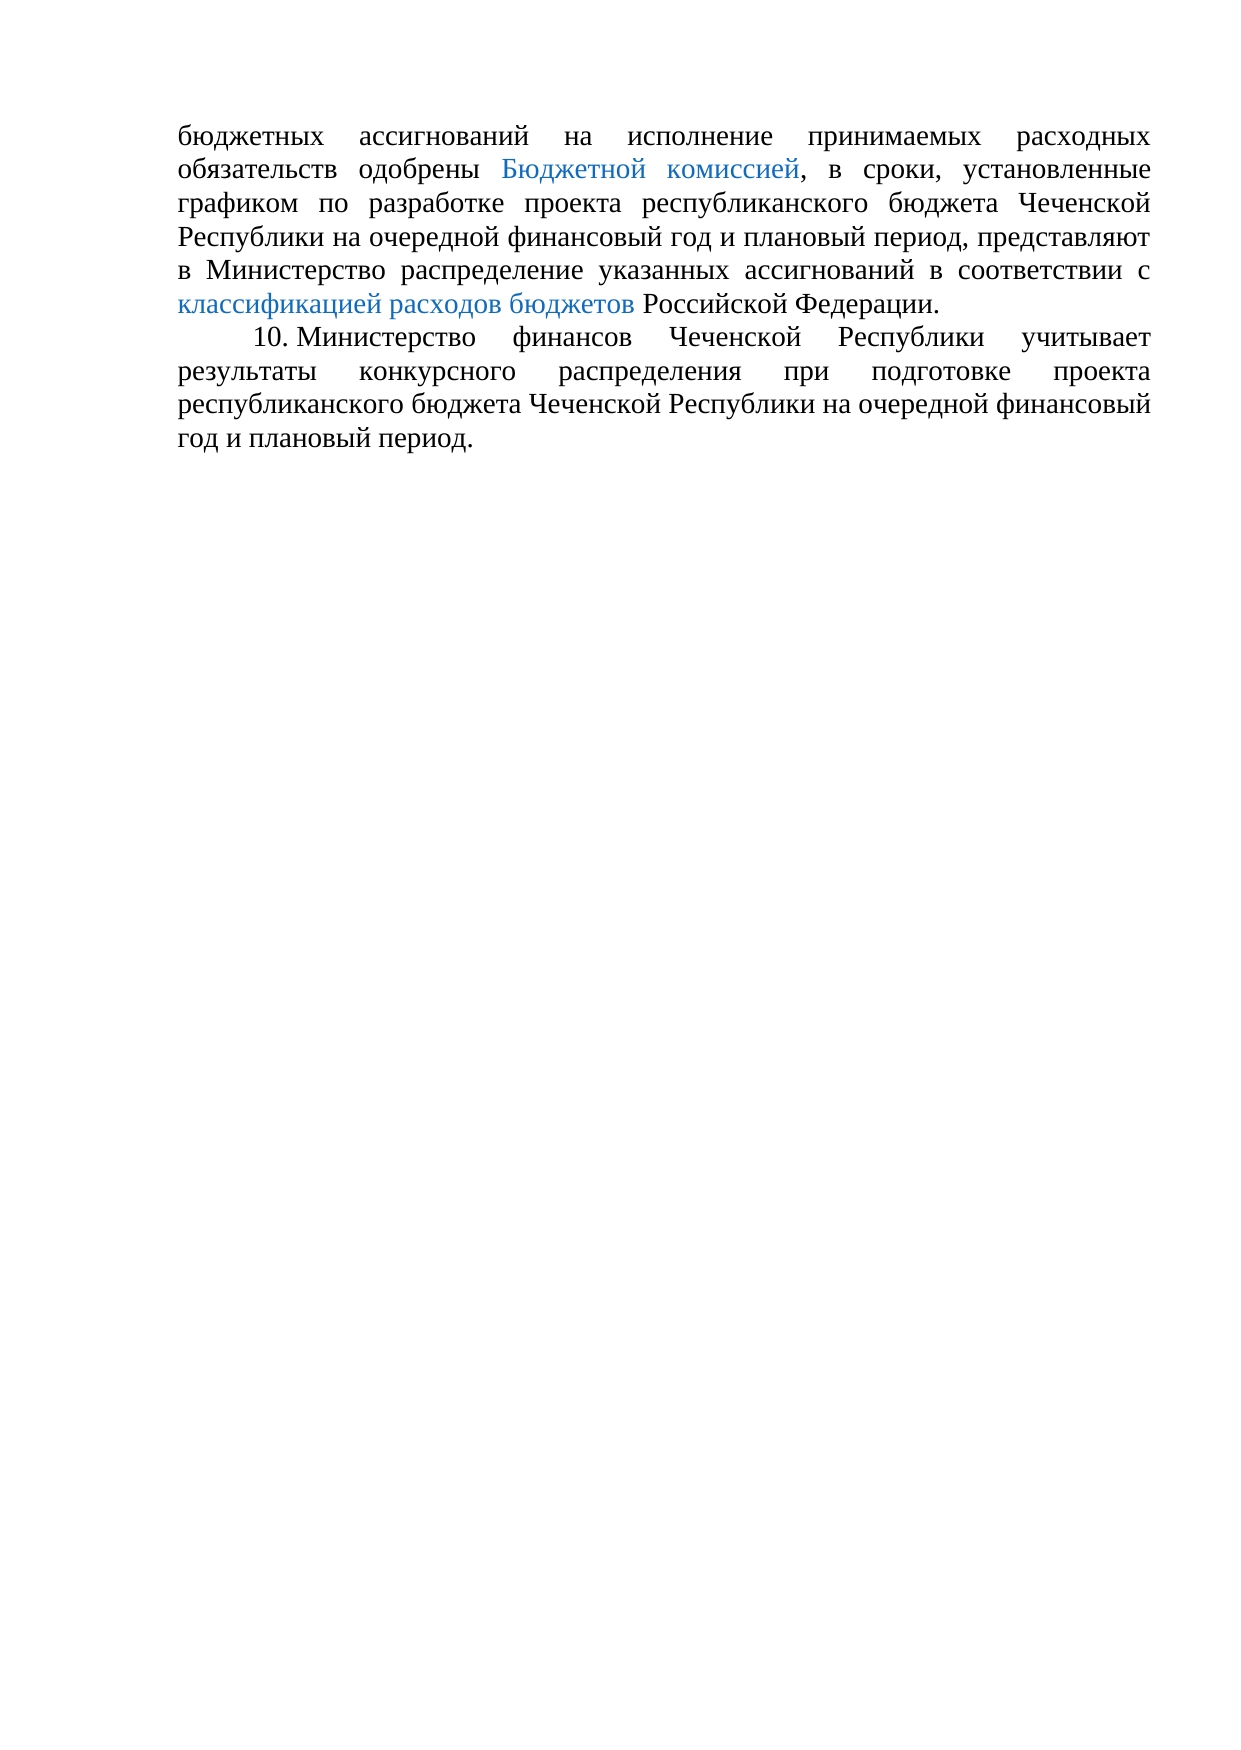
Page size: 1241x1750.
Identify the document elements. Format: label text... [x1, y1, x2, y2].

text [177, 118, 1152, 319]
text 10. Министерство финансов Чеченской Республики учитывает результаты конкурсного распределения при подготовке проекта республиканского бюджета Чеченской Республики на очередной финансовый год и плановый период. [177, 319, 1152, 453]
